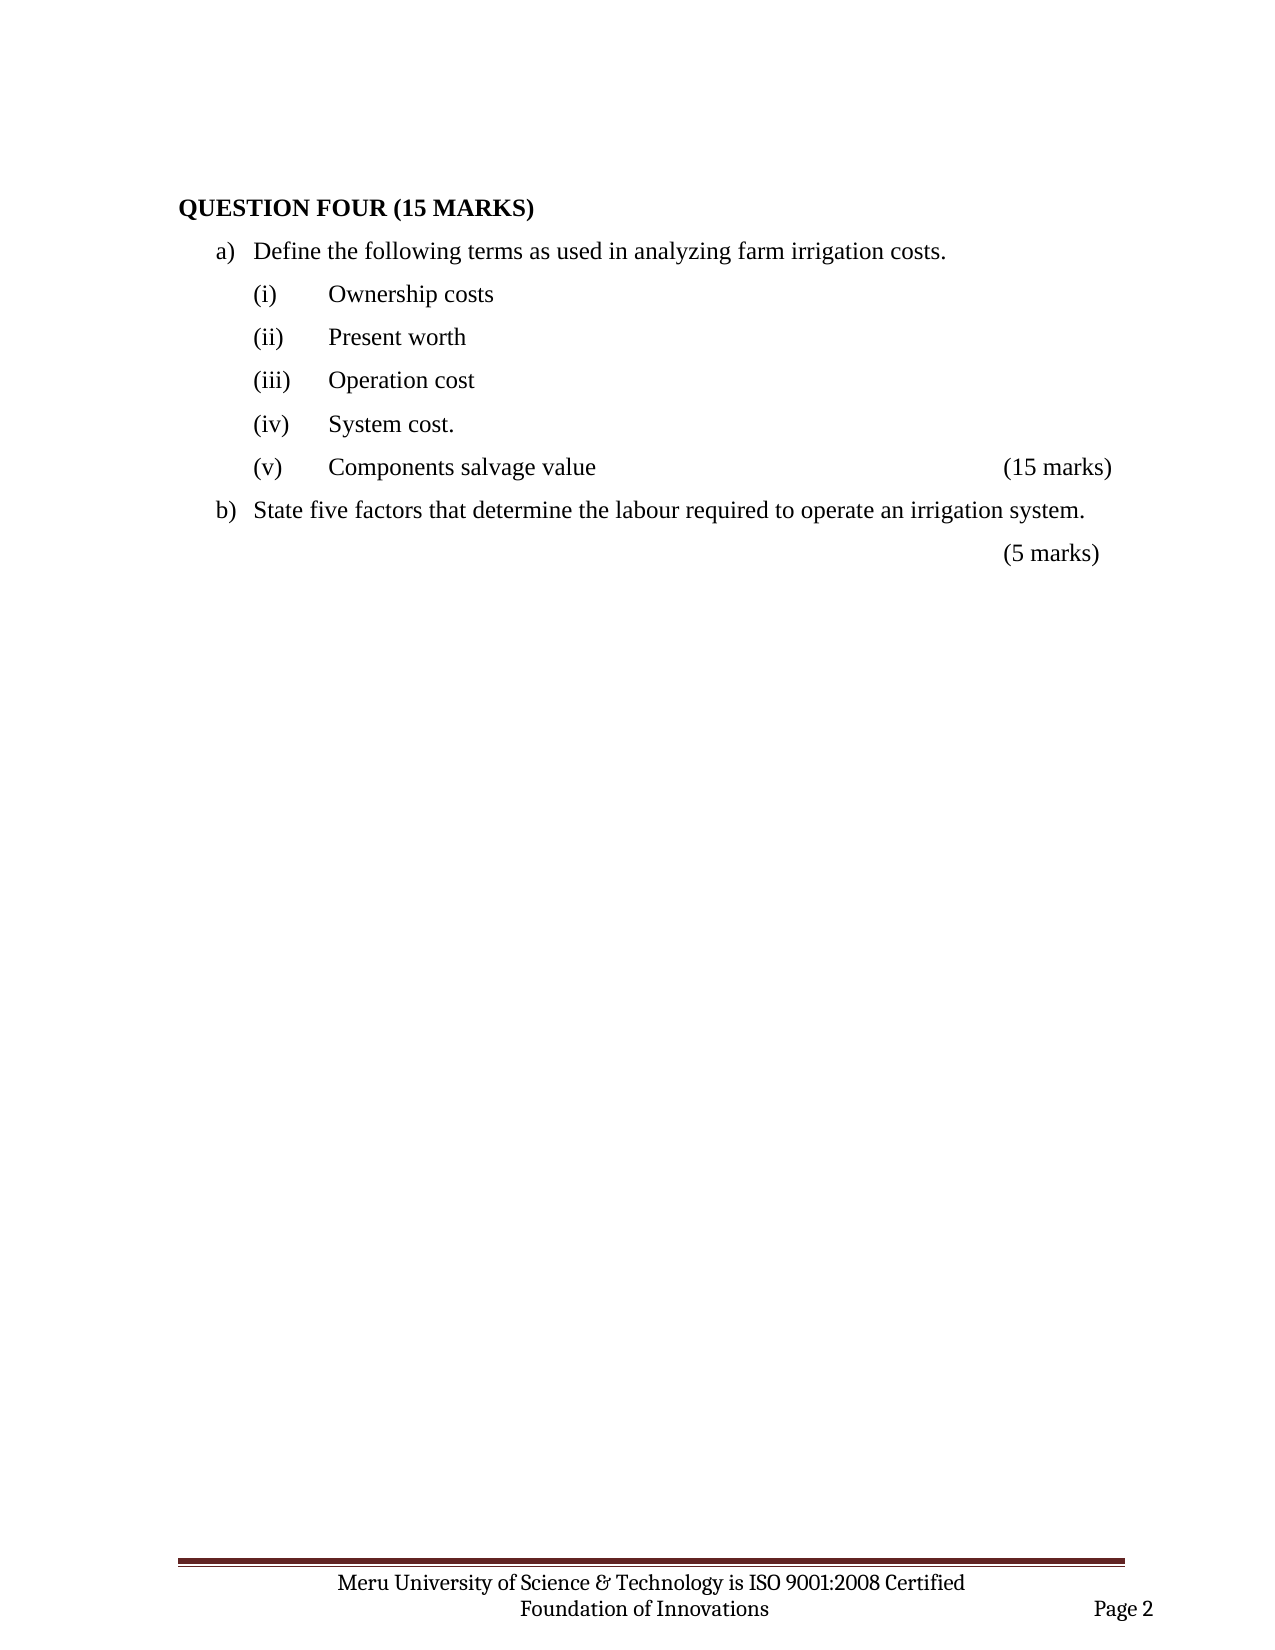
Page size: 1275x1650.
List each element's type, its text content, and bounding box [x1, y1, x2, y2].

text QUESTION FOUR (15 MARKS) [178, 193, 1125, 222]
list Operation cost [253, 366, 1125, 394]
list State five factors that determine the labour required to operate an irrigation system. (5 marks) [216, 495, 1125, 567]
list Present worth [253, 322, 1125, 351]
list Define the following terms as used in analyzing farm irrigation costs. [216, 236, 1125, 265]
list System cost. [253, 409, 1125, 437]
list Components salvage value (15 marks) [253, 452, 1125, 481]
list Ownership costs [253, 279, 1125, 308]
